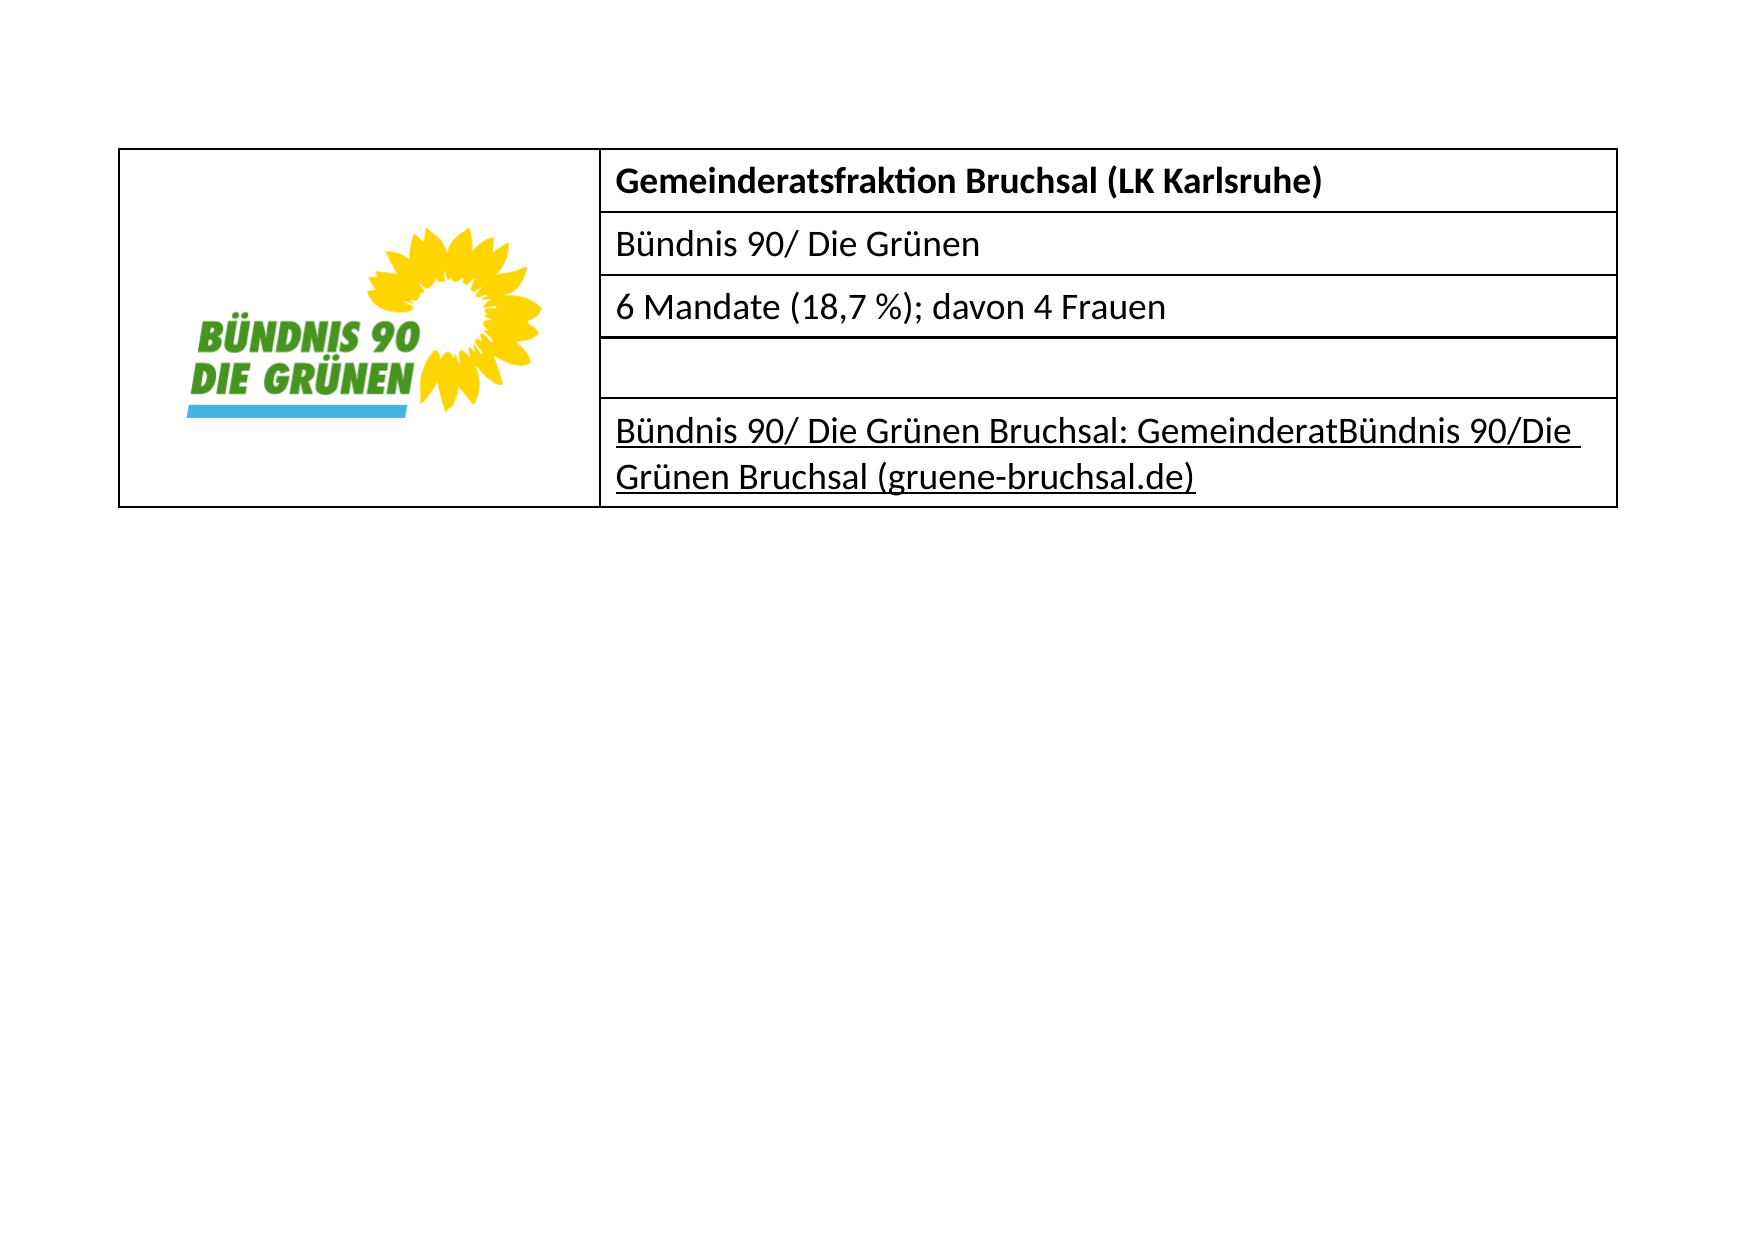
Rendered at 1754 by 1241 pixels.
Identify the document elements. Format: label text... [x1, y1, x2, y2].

table_cell Bündnis 90/ Die Grünen Bruchsal: GemeinderatBündnis 90/Die Grünen Bruchsal (gruene-bruchsal.de) [601, 399, 1616, 506]
table_cell Bündnis 90/ Die Grünen [601, 213, 1616, 273]
table_cell [601, 339, 1616, 397]
table_cell 6 Mandate (18,7 %); davon 4 Frauen [601, 276, 1616, 336]
table_header Gemeinderatsfraktion Bruchsal (LK Karlsruhe) [601, 150, 1616, 211]
picture [156, 197, 573, 448]
table_header [120, 150, 599, 506]
